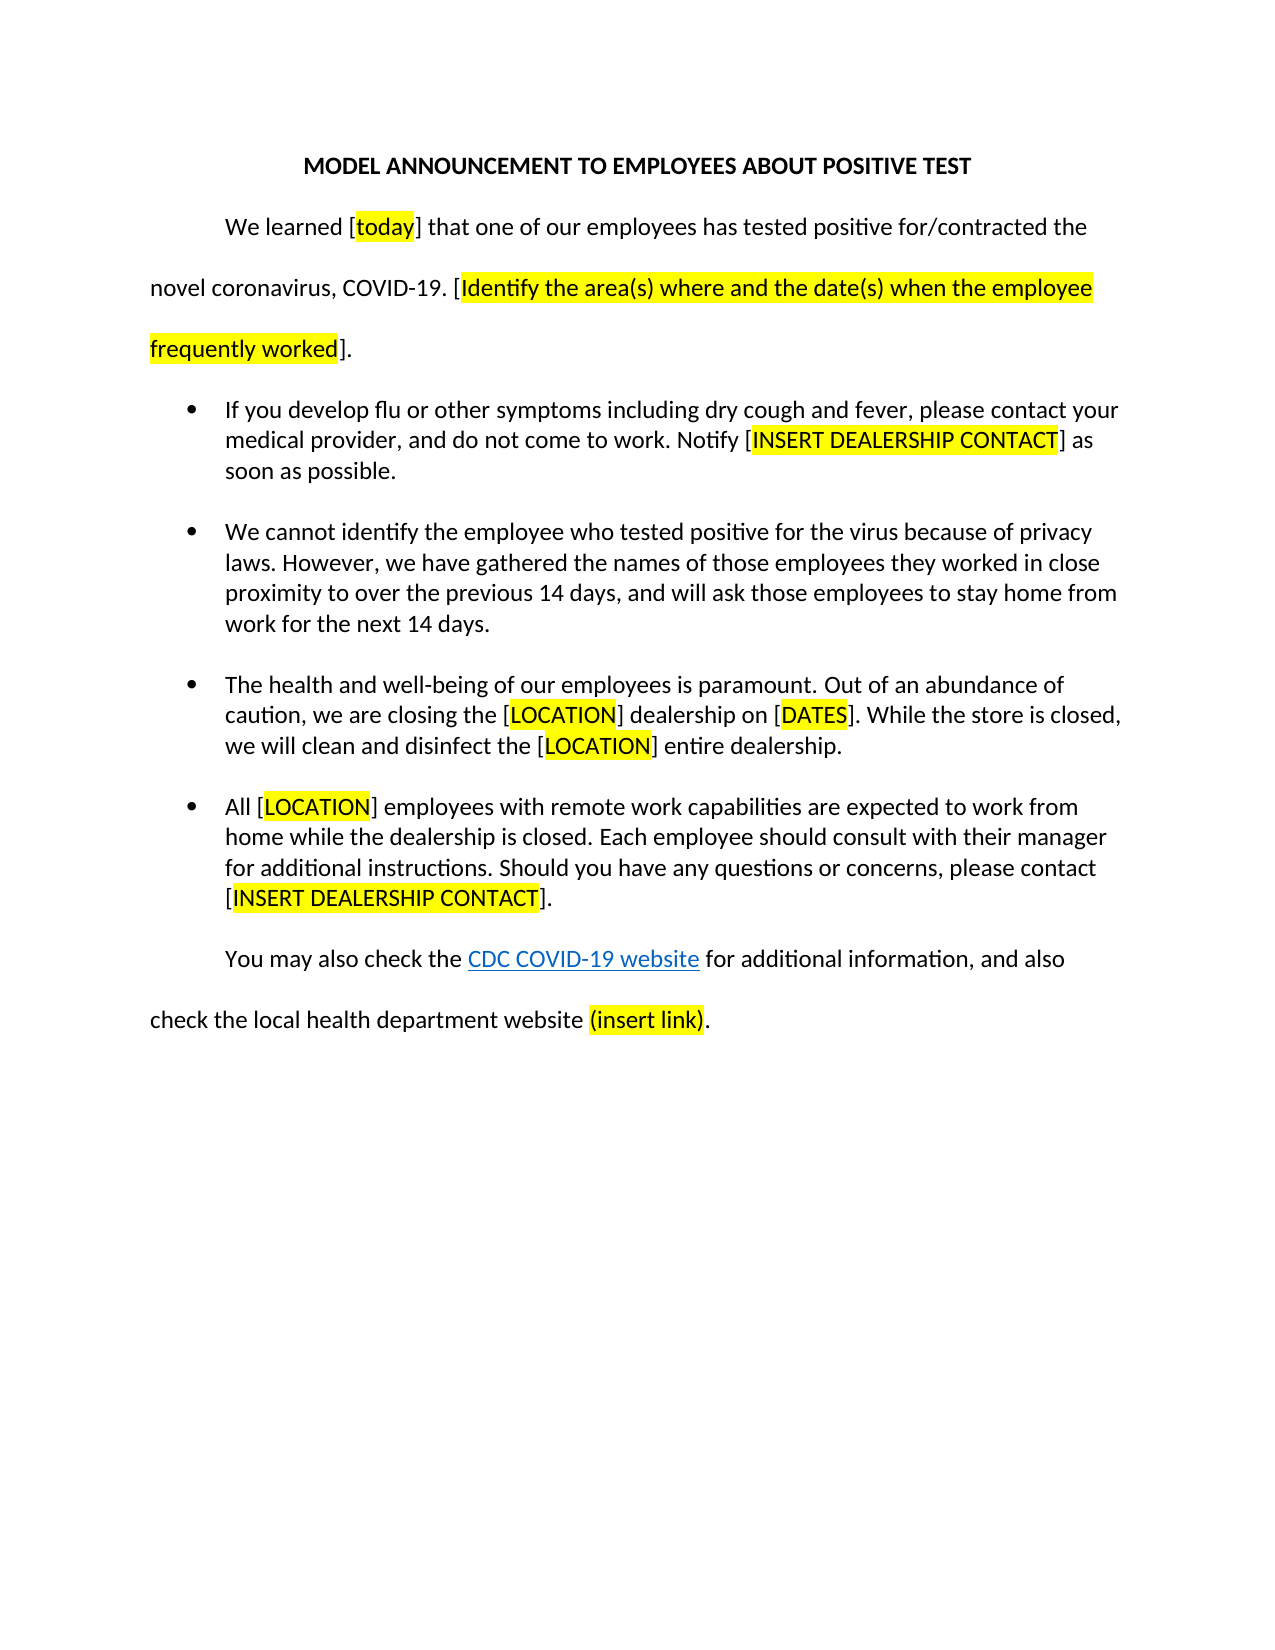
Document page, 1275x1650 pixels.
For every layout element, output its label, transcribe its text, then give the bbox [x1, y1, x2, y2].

list The health and well-being of our employees is paramount. Out of an abundance of caution, we are closing the [LOCATION] dealership on [DATES]. While the store is closed, we will clean and disinfect the [LOCATION] entire dealership. [187, 669, 1125, 760]
text You may also check the CDC COVID-19 website for additional information, and also check the local health department website (insert link). [150, 943, 1125, 1035]
list All [LOCATION] employees with remote work capabilities are expected to work from home while the dealership is closed. Each employee should consult with their manager for additional instructions. Should you have any questions or concerns, please contact [INSERT DEALERSHIP CONTACT]. [187, 791, 1125, 913]
text We learned [today] that one of our employees has tested positive for/contracted the novel coronavirus, COVID-19. [Identify the area(s) where and the date(s) when the employee frequently worked]. [150, 211, 1125, 364]
list If you develop flu or other symptoms including dry cough and fever, please contact your medical provider, and do not come to work. Notify [INSERT DEALERSHIP CONTACT] as soon as possible. [187, 394, 1125, 486]
list We cannot identify the employee who tested positive for the virus because of privacy laws. However, we have gathered the names of those employees they worked in close proximity to over the previous 14 days, and will ask those employees to stay home from work for the next 14 days. [187, 516, 1125, 638]
text MODEL ANNOUNCEMENT TO EMPLOYEES ABOUT POSITIVE TEST [150, 150, 1125, 181]
